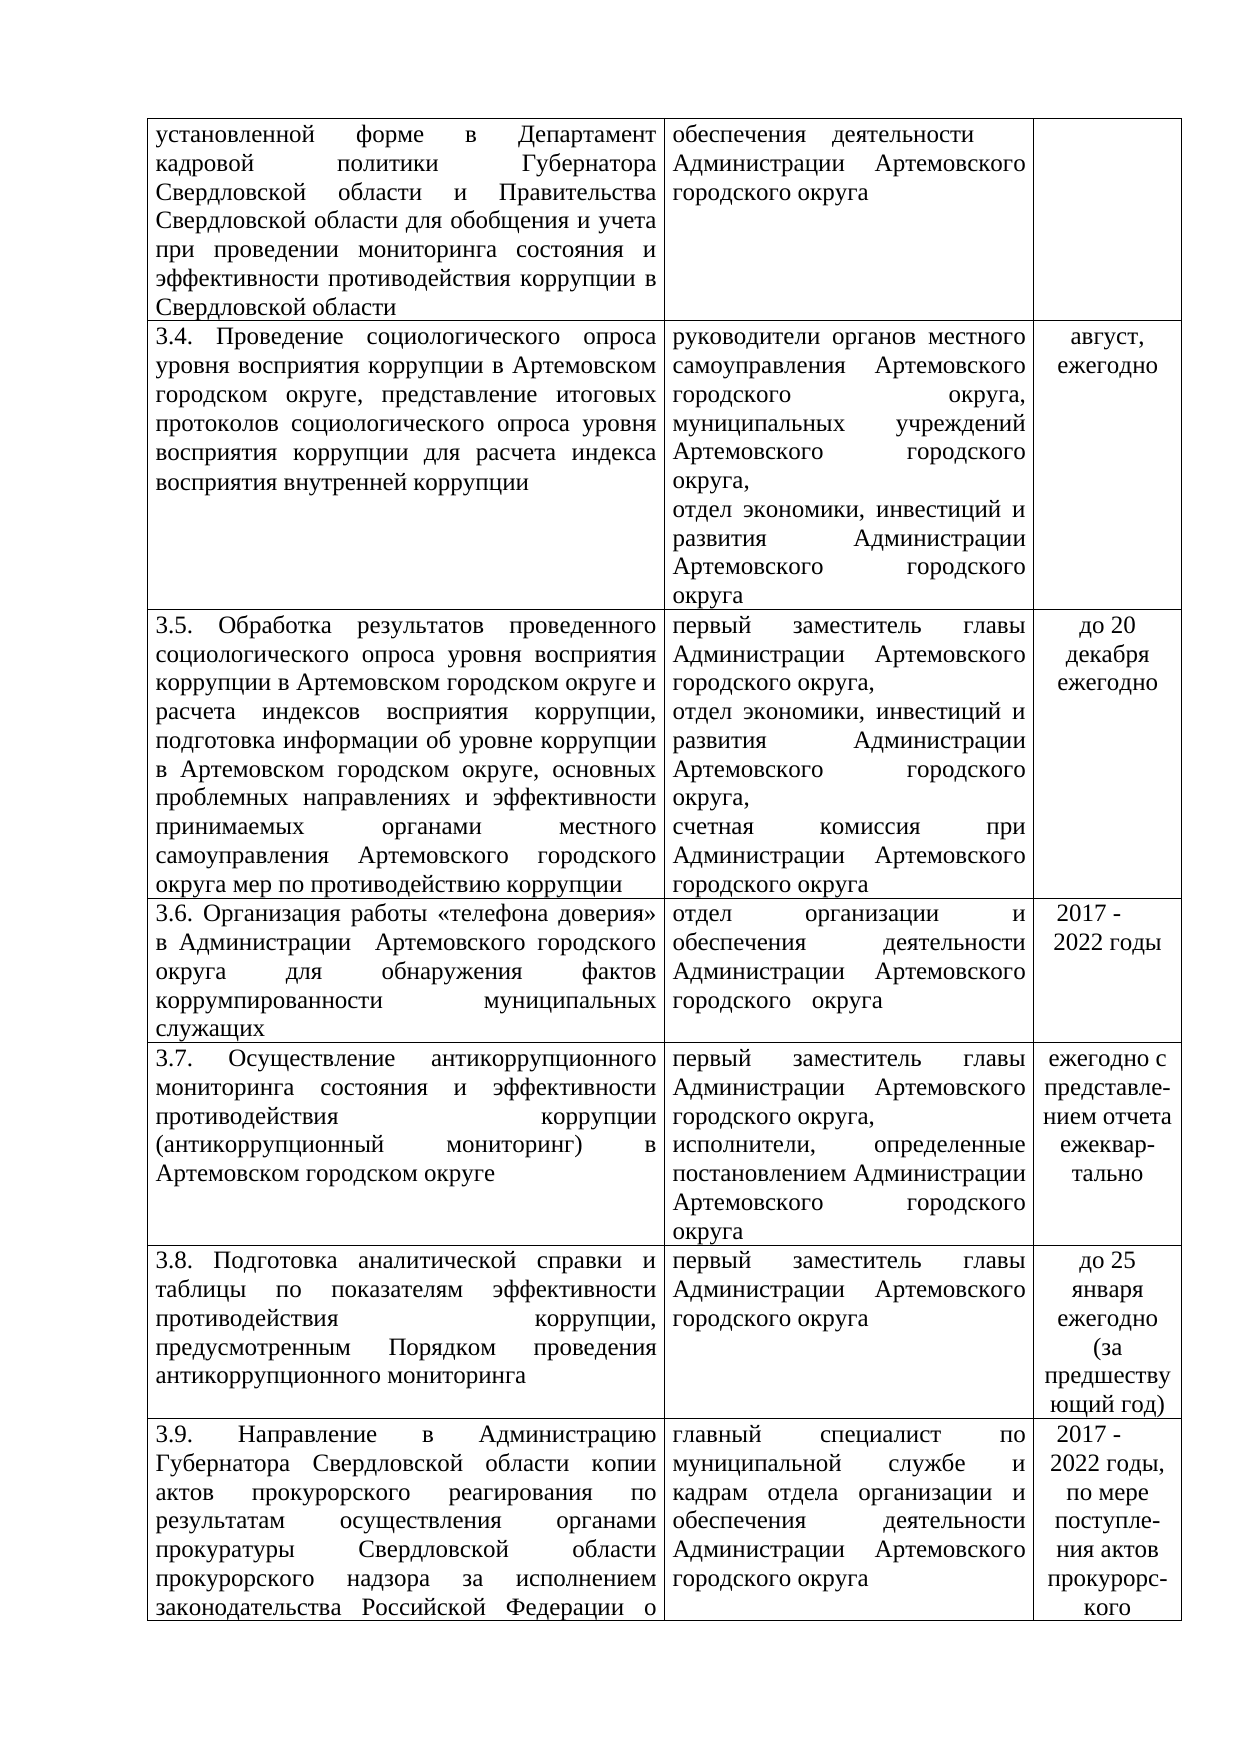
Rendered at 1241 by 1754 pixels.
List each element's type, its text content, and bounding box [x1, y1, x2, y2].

table_cell до 25 января ежегодно (за предшествующий год) [1034, 1246, 1181, 1418]
table_cell первый заместитель главы Администрации Артемовского городского округа, исполнители, определенные постановлением Администрации Артемовского городского округа [665, 1043, 1033, 1244]
table_cell 3.8. Подготовка аналитической справки и таблицы по показателям эффективности противодействия коррупции, предусмотренным Порядком проведения антикоррупционного мониторинга [148, 1246, 664, 1418]
table_cell ежегодно с представле-нием отчета ежеквар-тально [1034, 1043, 1181, 1244]
table_cell 3.5. Обработка результатов проведенного социологического опроса уровня восприятия коррупции в Артемовском городском округе и расчета индексов восприятия коррупции, подготовка информации об уровне коррупции в Артемовском городском округе, основных проблемных направлениях и эффективности принимаемых органами местного самоуправления Артемовского городского округа мер по противодействию коррупции [148, 610, 664, 897]
table_cell 2017 - 2022 годы [1034, 899, 1181, 1042]
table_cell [1034, 119, 1181, 320]
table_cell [1034, 1419, 1181, 1620]
table_cell август, ежегодно [1034, 321, 1181, 609]
table_cell руководители органов местного самоуправления Артемовского городского округа, муниципальных учреждений Артемовского городского округа, отдел экономики, инвестиций и развития Администрации Артемовского городского округа [665, 321, 1033, 609]
table_cell первый заместитель главы Администрации Артемовского городского округа, отдел экономики, инвестиций и развития Администрации Артемовского городского округа, счетная комиссия при Администрации Артемовского городского округа [665, 610, 1033, 897]
table_cell 3.6. Организация работы «телефона доверия» в Администрации Артемовского городского округа для обнаружения фактов коррумпированности муниципальных служащих [148, 899, 664, 1042]
table_cell 3.7. Осуществление антикоррупционного мониторинга состояния и эффективности противодействия коррупции (антикоррупционный мониторинг) в Артемовском городском округе [148, 1043, 664, 1244]
table_cell 3.4. Проведение социологического опроса уровня восприятия коррупции в Артемовском городском округе, представление итоговых протоколов социологического опроса уровня восприятия коррупции для расчета индекса восприятия внутренней коррупции [148, 321, 664, 609]
table_cell до 20 декабря ежегодно [1034, 610, 1181, 897]
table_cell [148, 119, 664, 320]
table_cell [148, 1419, 664, 1620]
table_cell первый заместитель главы Администрации Артемовского городского округа [665, 1246, 1033, 1418]
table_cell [665, 1419, 1033, 1620]
table_cell отдел организации и обеспечения деятельности Администрации Артемовского городского округа [665, 899, 1033, 1042]
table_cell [665, 119, 1033, 320]
